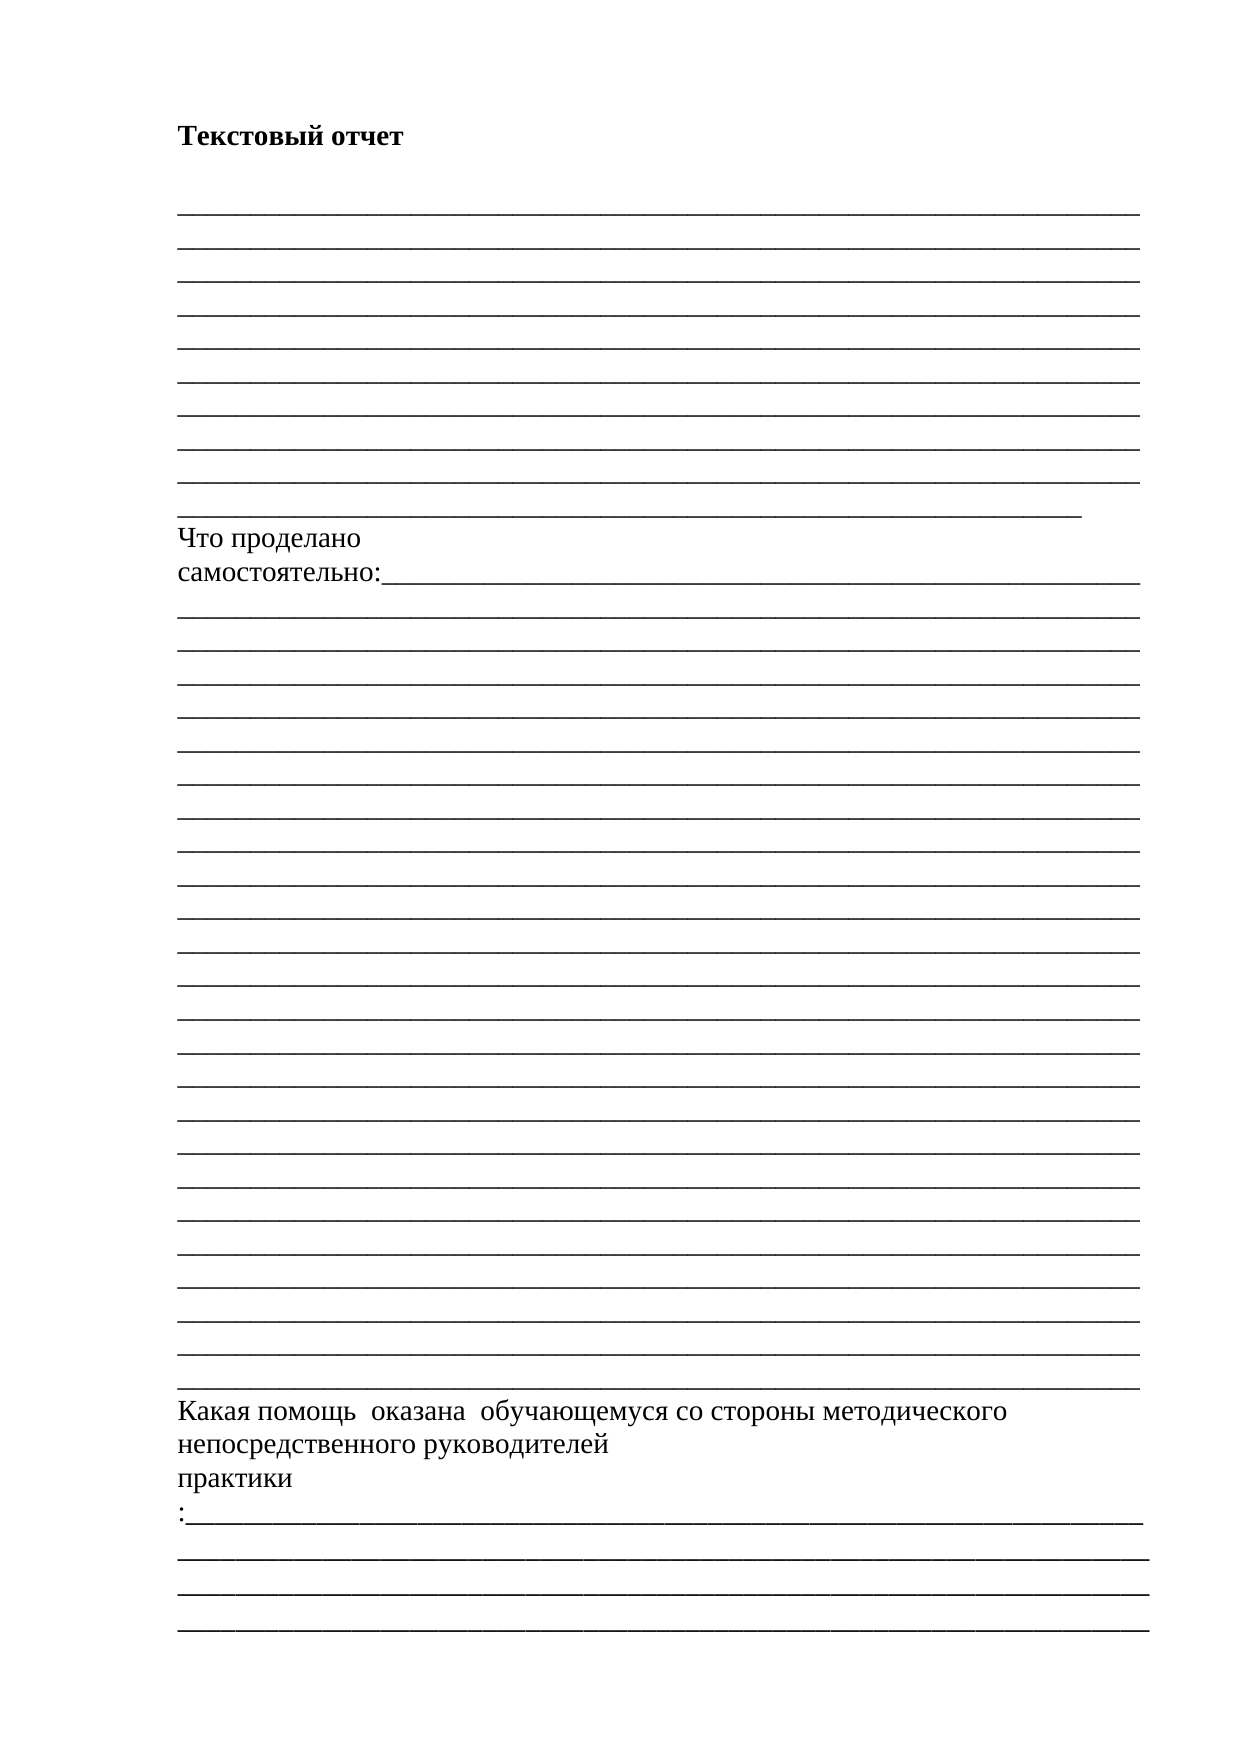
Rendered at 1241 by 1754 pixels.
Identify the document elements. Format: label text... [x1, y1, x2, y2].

text Что проделано самостоятельно:____________________________________________________________________________________________________________________________________________________________________________________________________________________________________________________________________________________________________________________________________________________________________________________________________________________________________________________________________________________________________________________________________________________________________________________________________________________________________________________________________________________________________________________________________________________________________________________________________________________________________________________________________________________________________________________________________________________________________________________________________________________________________________________________________________________________________________________________________________________________________________________________________________________________________________________________________________________________________________________________________________________________________________________________________________________________________________________________________________________________________________________________________________________________________________________________________________________________________________________________________________________________________ [177, 521, 1152, 1393]
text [177, 1393, 1152, 1636]
text Текстовый отчет [177, 118, 1152, 152]
text ________________________________________________________________________________________________________________________________________________________________________________________________________________________________________________________________________________________________________________________________________________________________________________________________________________________________________________________________________________________________________________________________________________________________________________________________________________________________________________________________________________ [177, 185, 1152, 521]
